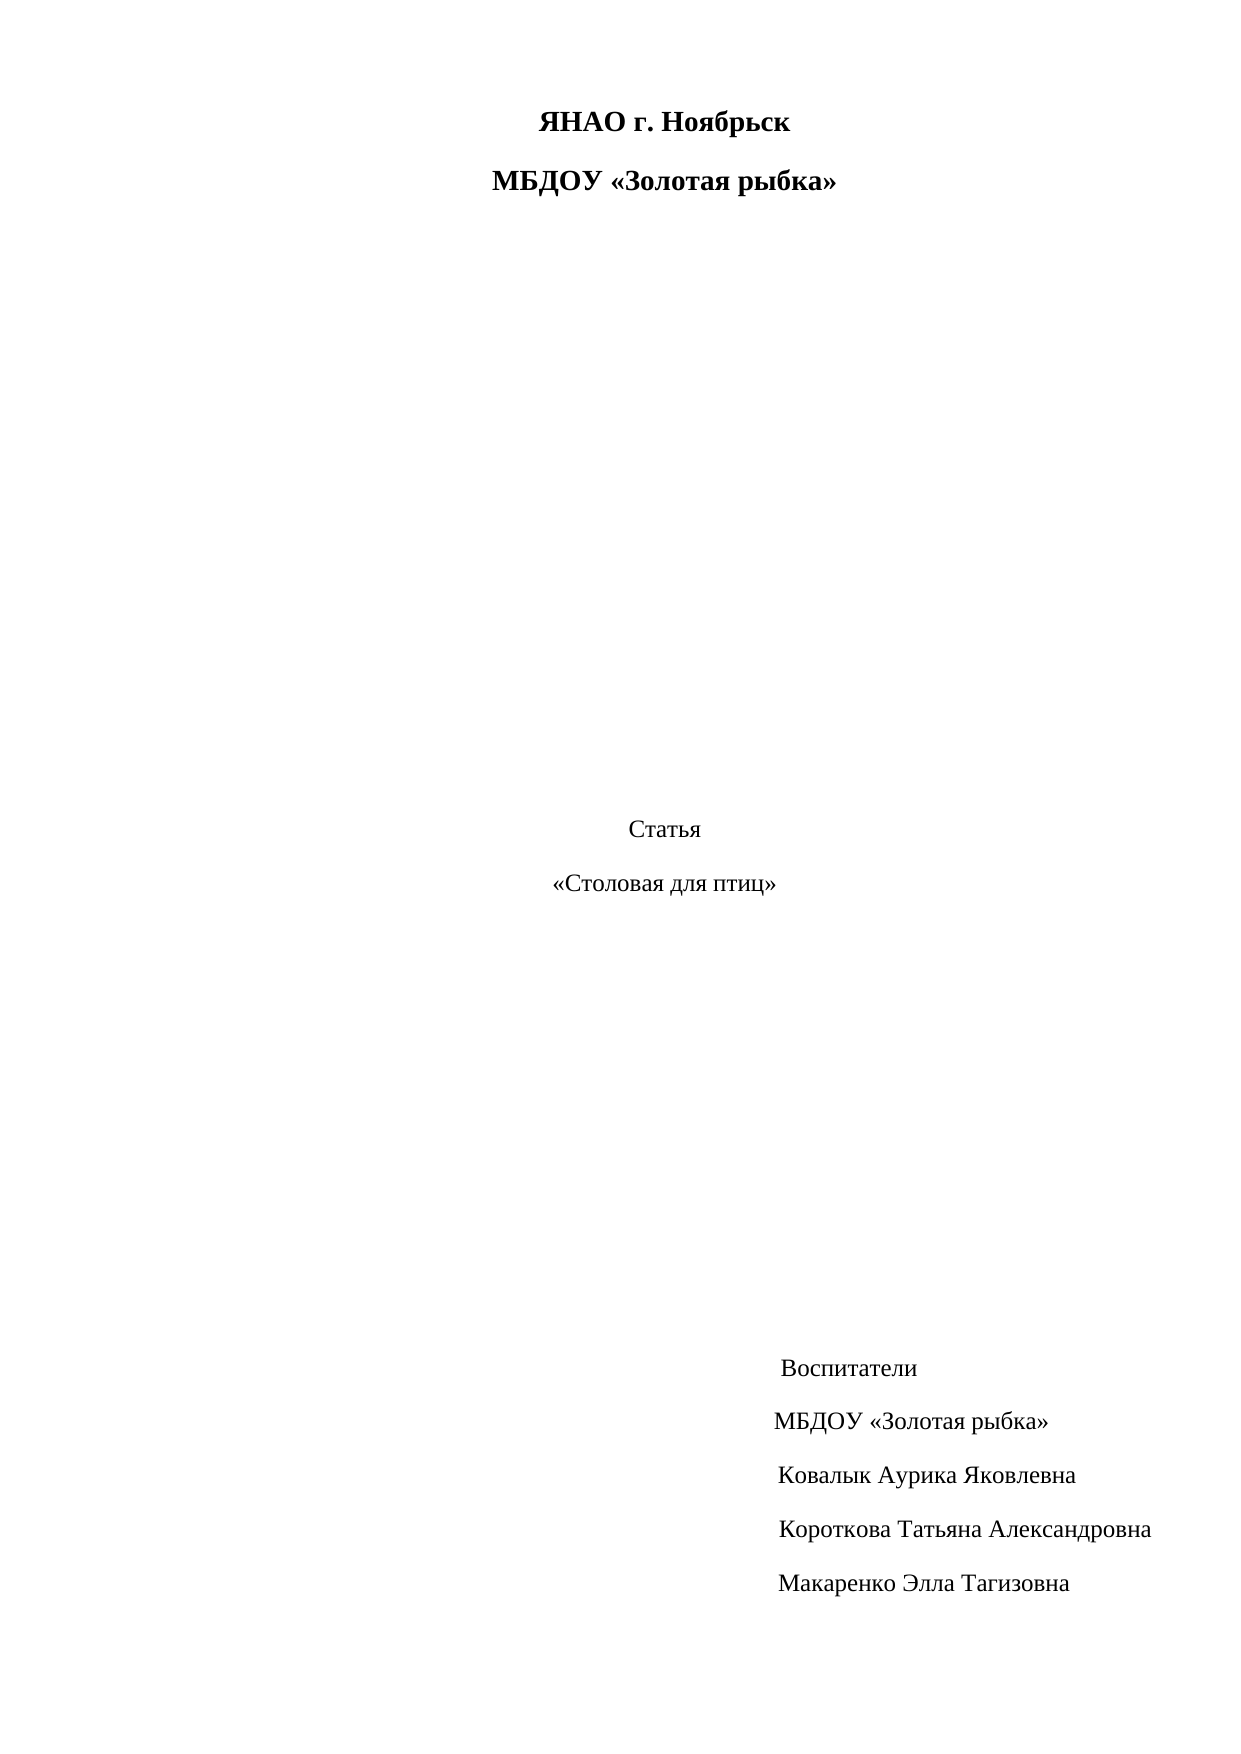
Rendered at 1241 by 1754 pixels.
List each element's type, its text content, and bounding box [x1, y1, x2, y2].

text ЯНАО г. Ноябрьск [177, 104, 1152, 137]
text Макаренко Элла Тагизовна [177, 1568, 1152, 1597]
text Воспитатели [177, 1353, 1152, 1381]
text МБДОУ «Золотая рыбка» [177, 163, 1152, 197]
text Статья [177, 814, 1152, 843]
text МБДОУ «Золотая рыбка» [177, 1406, 1152, 1435]
text «Столовая для птиц» [177, 868, 1152, 897]
text Ковалык Аурика Яковлевна [177, 1460, 1152, 1489]
text Короткова Татьяна Александровна [177, 1514, 1152, 1543]
